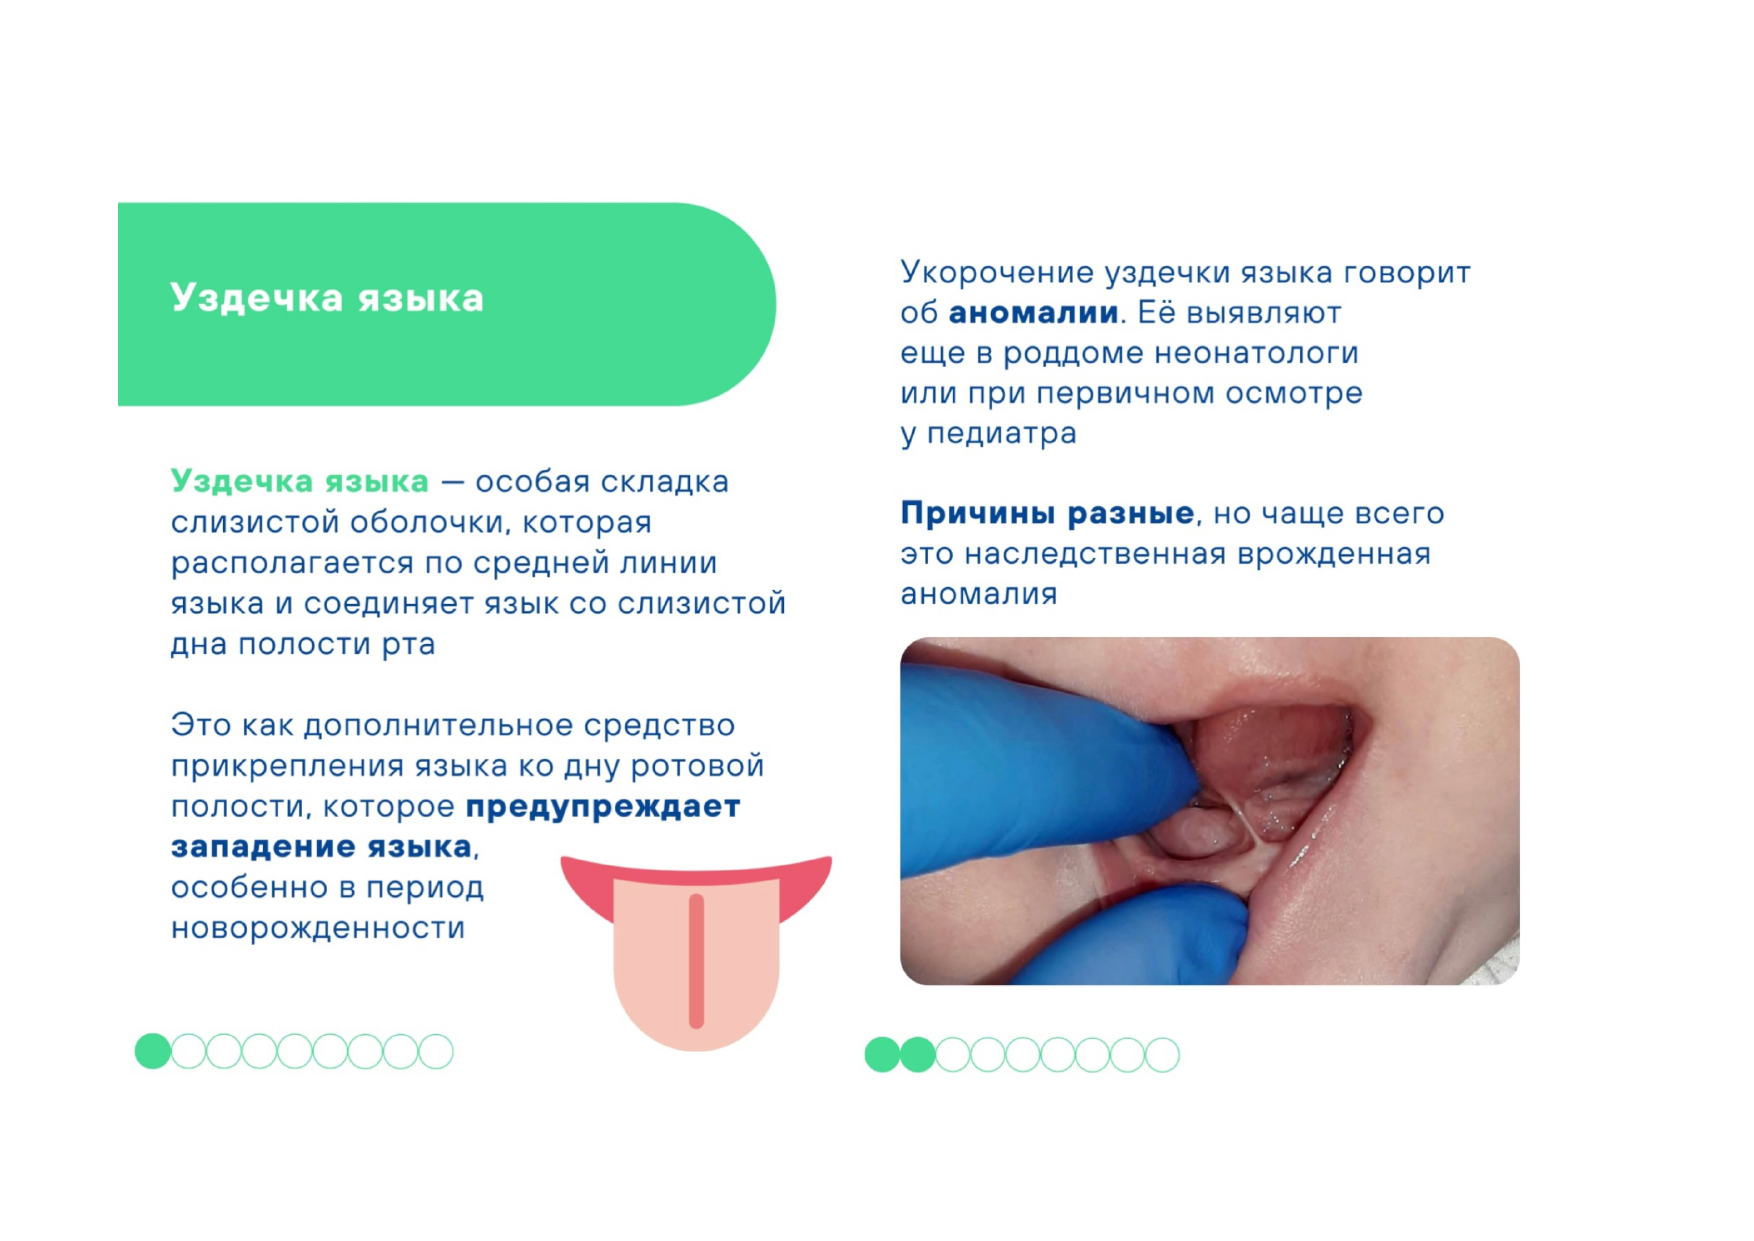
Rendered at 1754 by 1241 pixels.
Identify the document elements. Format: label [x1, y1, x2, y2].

picture [118, 177, 1571, 1085]
